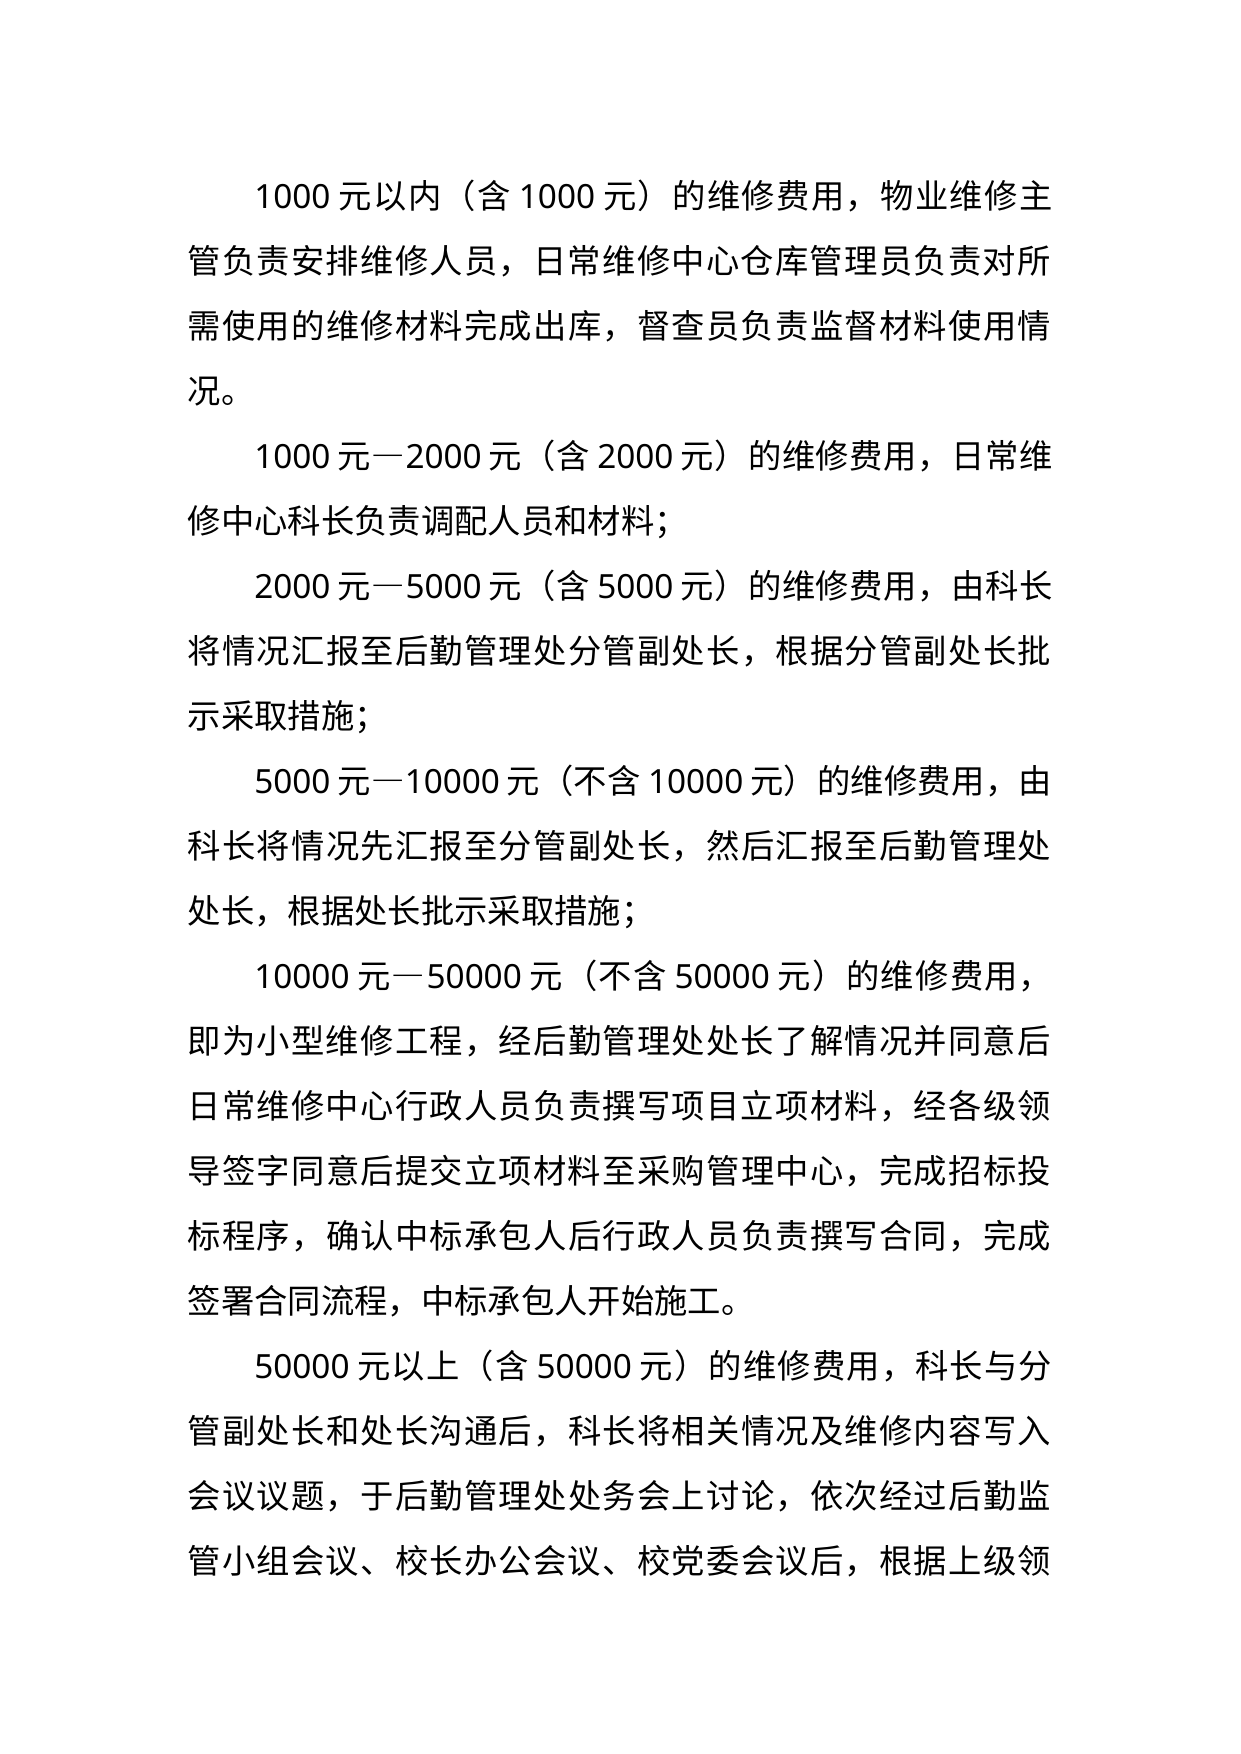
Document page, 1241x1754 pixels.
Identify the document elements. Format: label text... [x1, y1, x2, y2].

text 1000元—2000元（含2000元）的维修费用，日常维修中心科长负责调配人员和材料； [187, 422, 1053, 552]
text 2000元—5000元（含5000元）的维修费用，由科长将情况汇报至后勤管理处分管副处长，根据分管副处长批示采取措施； [187, 552, 1053, 747]
text 5000元—10000元（不含10000元）的维修费用，由科长将情况先汇报至分管副处长，然后汇报至后勤管理处处长，根据处长批示采取措施； [187, 747, 1053, 942]
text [187, 1332, 1053, 1592]
text 1000元以内（含1000元）的维修费用，物业维修主管负责安排维修人员，日常维修中心仓库管理员负责对所需使用的维修材料完成出库，督查员负责监督材料使用情况。 [187, 162, 1053, 422]
text 10000元—50000元（不含50000元）的维修费用，即为小型维修工程，经后勤管理处处长了解情况并同意后，日常维修中心行政人员负责撰写项目立项材料，经各级领导签字同意后提交立项材料至采购管理中心，完成招标投标程序，确认中标承包人后行政人员负责撰写合同，完成签署合同流程，中标承包人开始施工。 [187, 942, 1053, 1332]
